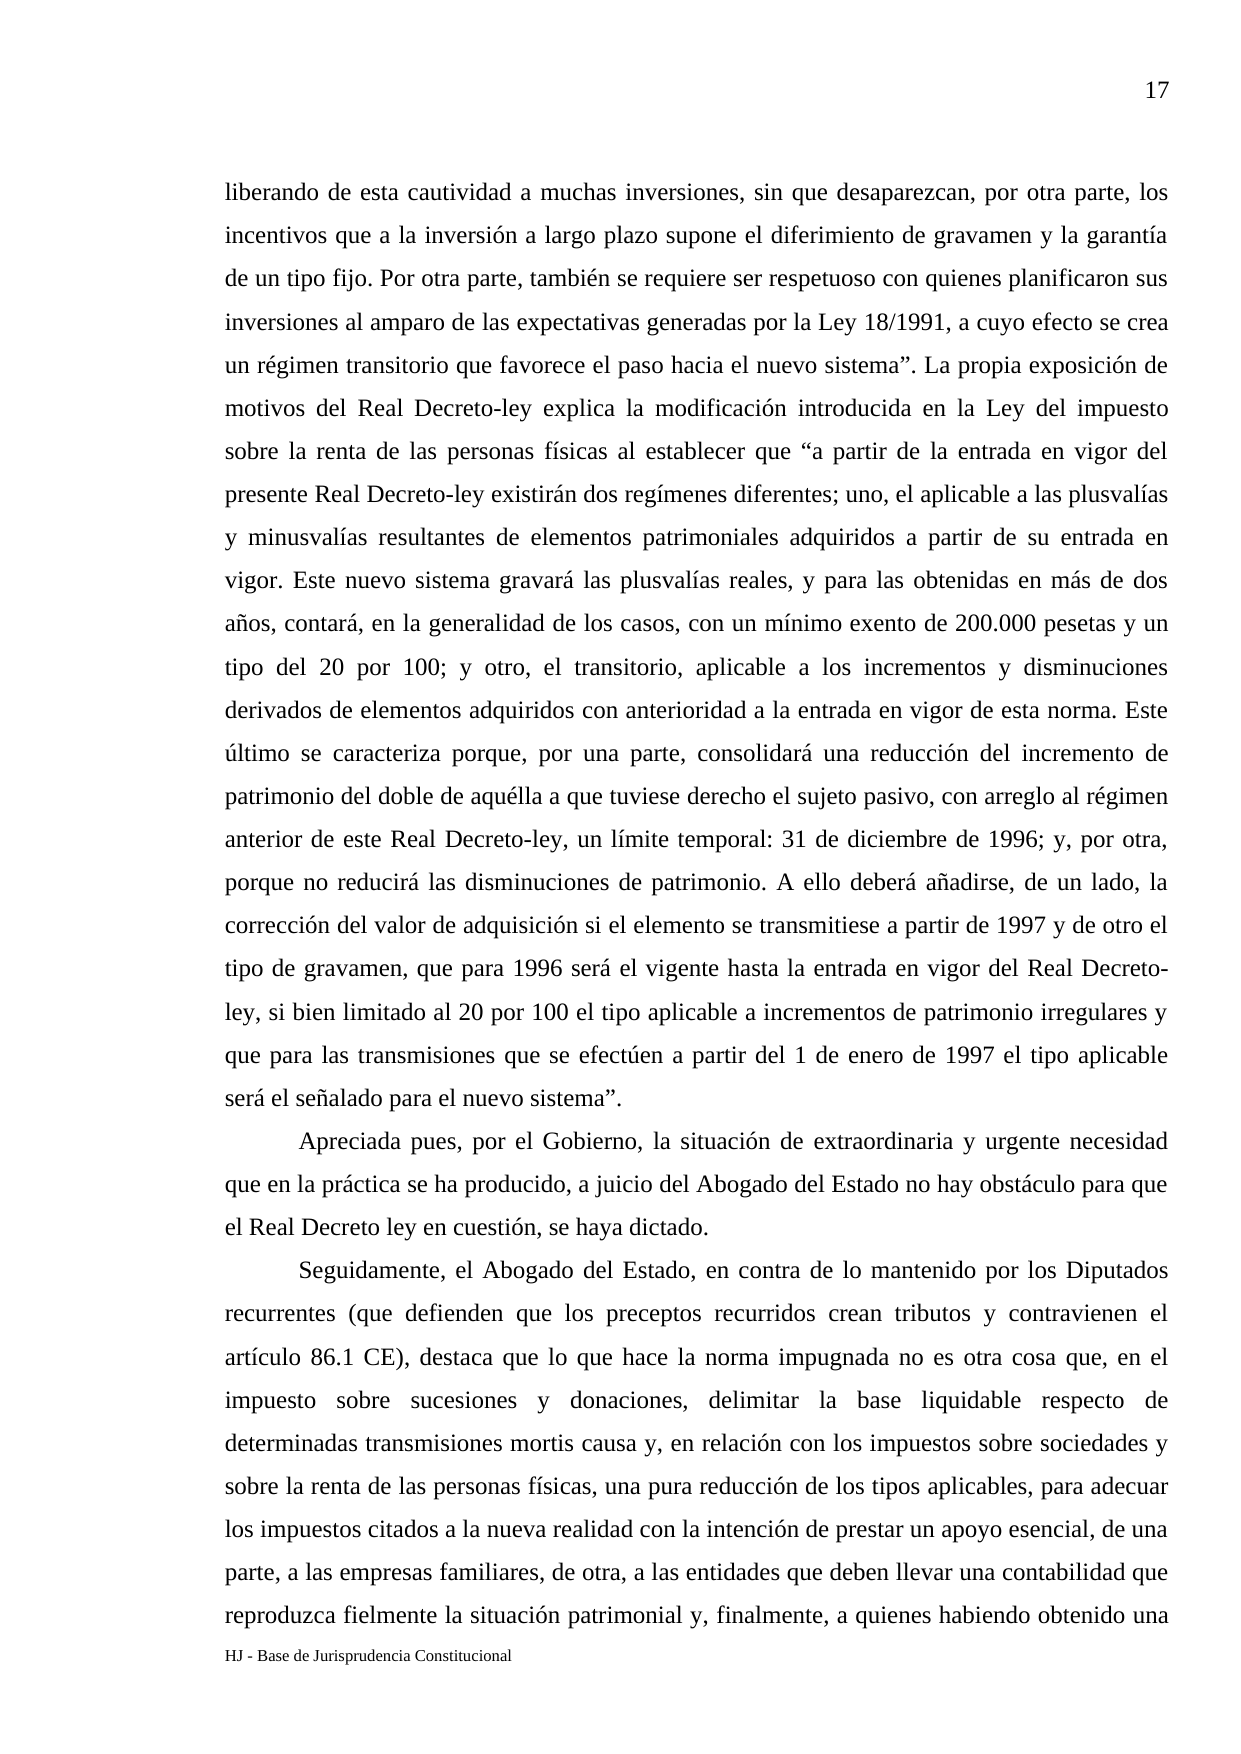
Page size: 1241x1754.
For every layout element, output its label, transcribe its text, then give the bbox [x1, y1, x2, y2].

text Apreciada pues, por el Gobierno, la situación de extraordinaria y urgente necesidad que en la práctica se ha producido, a juicio del Abogado del Estado no hay obstáculo para que el Real Decreto ley en cuestión, se haya dictado. [224, 1126, 1169, 1241]
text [224, 177, 1169, 1112]
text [224, 1255, 1169, 1629]
